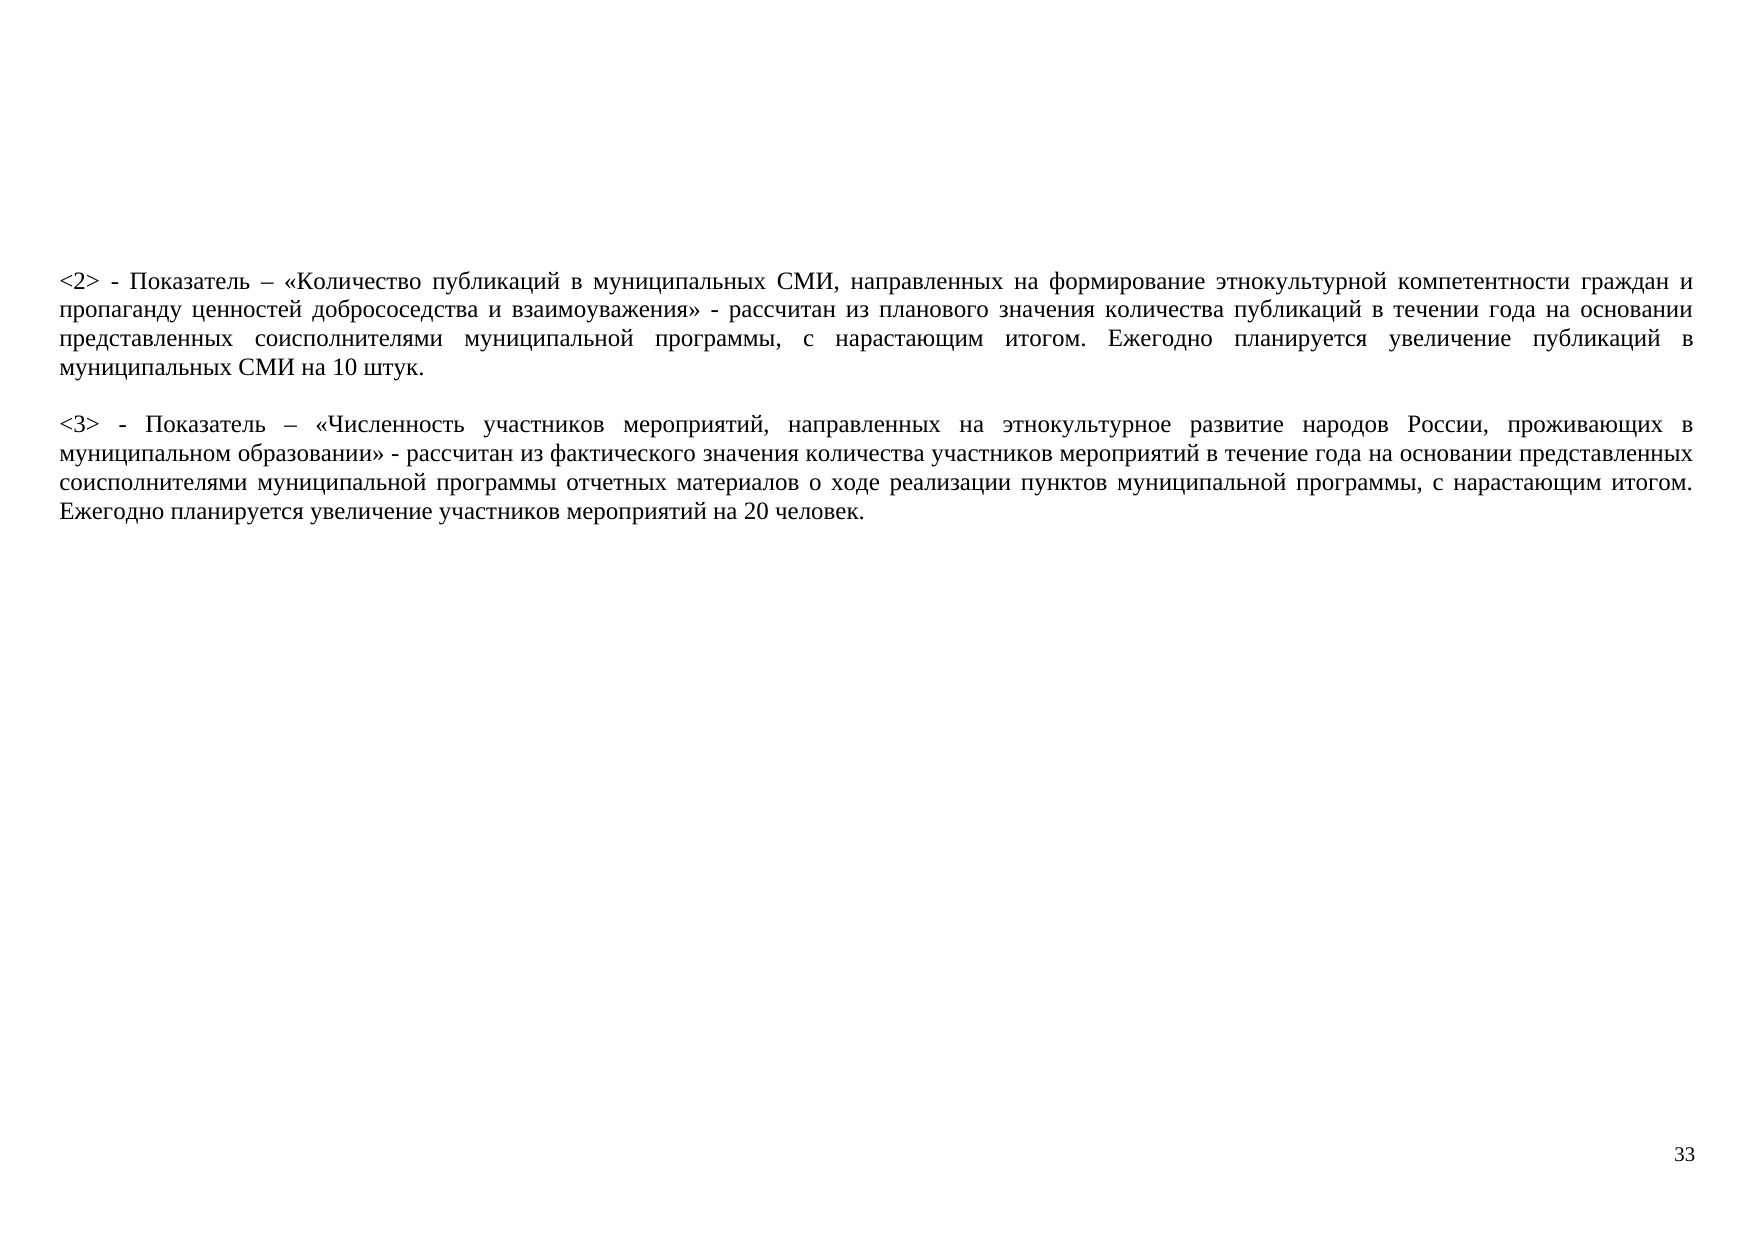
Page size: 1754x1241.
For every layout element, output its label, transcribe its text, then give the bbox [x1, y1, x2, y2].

text <3> - Показатель – «Численность участников мероприятий, направленных на этнокультурное развитие народов России, проживающих в муниципальном образовании» - рассчитан из фактического значения количества участников мероприятий в течение года на основании представленных соисполнителями муниципальной программы отчетных материалов о ходе реализации пунктов муниципальной программы, с нарастающим итогом. Ежегодно планируется увеличение участников мероприятий на 20 человек. [59, 409, 1695, 524]
text <2> - Показатель – «Количество публикаций в муниципальных СМИ, направленных на формирование этнокультурной компетентности граждан и пропаганду ценностей добрососедства и взаимоуважения» - рассчитан из планового значения количества публикаций в течении года на основании представленных соисполнителями муниципальной программы, с нарастающим итогом. Ежегодно планируется увеличение публикаций в муниципальных СМИ на 10 штук. [59, 266, 1695, 381]
